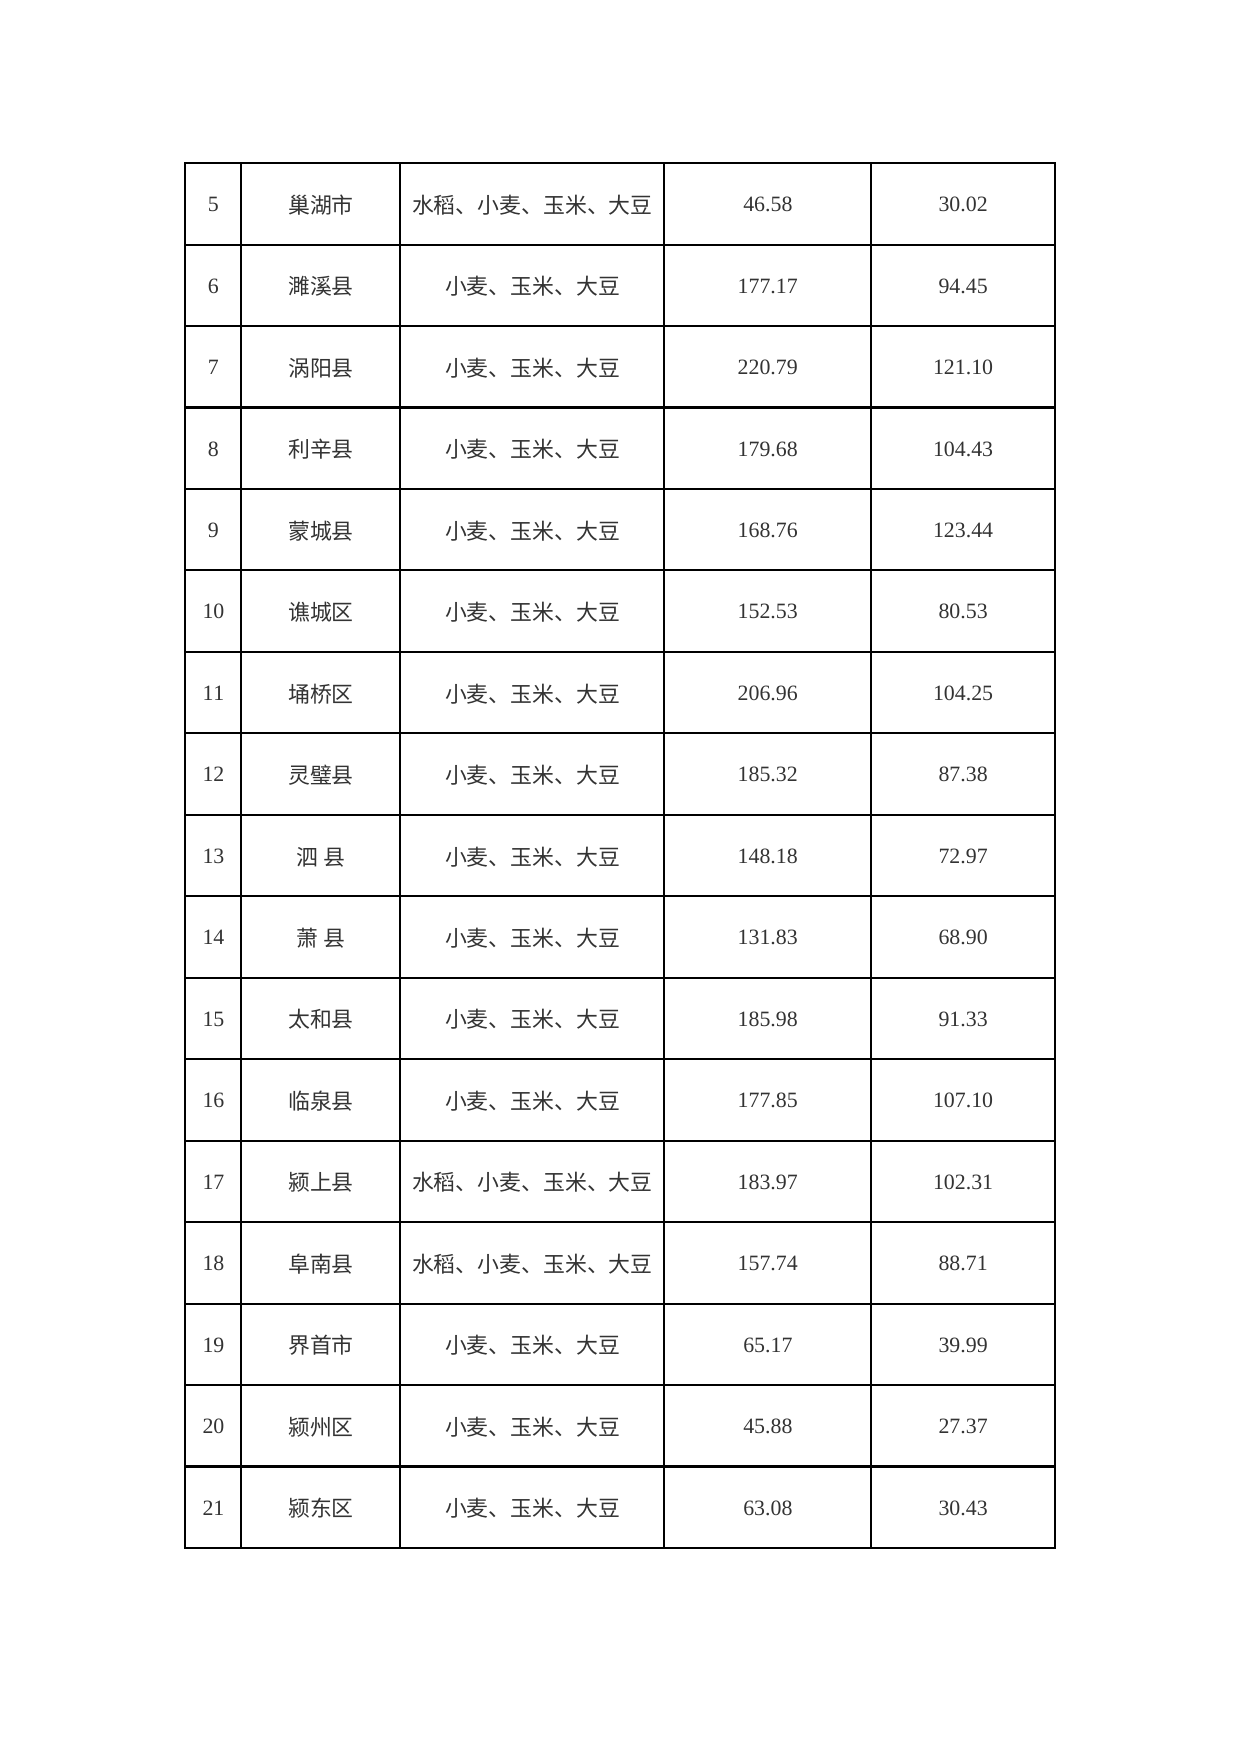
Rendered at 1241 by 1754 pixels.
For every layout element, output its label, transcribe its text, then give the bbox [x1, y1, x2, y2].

table_cell 15 [186, 979, 240, 1058]
table_cell 小麦、玉米、大豆 [401, 897, 663, 977]
table_cell 185.98 [665, 979, 870, 1058]
table_cell 小麦、玉米、大豆 [401, 409, 663, 488]
table_cell 27.37 [872, 1386, 1054, 1465]
table_cell 18 [186, 1223, 240, 1302]
table_cell 泗 县 [242, 816, 399, 895]
table_cell 颍东区 [242, 1468, 399, 1547]
table_cell 68.90 [872, 897, 1054, 977]
table_cell 179.68 [665, 409, 870, 488]
table_cell 168.76 [665, 490, 870, 569]
table_cell 灵璧县 [242, 734, 399, 814]
table_cell 19 [186, 1305, 240, 1384]
table_cell 小麦、玉米、大豆 [401, 653, 663, 732]
table_cell 9 [186, 490, 240, 569]
table_cell 72.97 [872, 816, 1054, 895]
table_cell 88.71 [872, 1223, 1054, 1302]
table_cell 87.38 [872, 734, 1054, 814]
table_cell 5 [186, 164, 240, 243]
table_cell 104.43 [872, 409, 1054, 488]
table_cell 颍州区 [242, 1386, 399, 1465]
table_cell 10 [186, 571, 240, 651]
table_cell 小麦、玉米、大豆 [401, 979, 663, 1058]
table_cell 颍上县 [242, 1142, 399, 1221]
table_cell 蒙城县 [242, 490, 399, 569]
table_cell 小麦、玉米、大豆 [401, 327, 663, 406]
table_cell 6 [186, 246, 240, 325]
table_cell 185.32 [665, 734, 870, 814]
table_cell 80.53 [872, 571, 1054, 651]
table_cell 131.83 [665, 897, 870, 977]
table_cell 177.85 [665, 1060, 870, 1139]
table_cell 20 [186, 1386, 240, 1465]
table_cell 小麦、玉米、大豆 [401, 734, 663, 814]
table_cell 界首市 [242, 1305, 399, 1384]
table_cell 埇桥区 [242, 653, 399, 732]
table_cell 107.10 [872, 1060, 1054, 1139]
table_cell 183.97 [665, 1142, 870, 1221]
table_cell 小麦、玉米、大豆 [401, 1468, 663, 1547]
table_cell 148.18 [665, 816, 870, 895]
table_cell 小麦、玉米、大豆 [401, 246, 663, 325]
table_cell 小麦、玉米、大豆 [401, 1386, 663, 1465]
table_cell 小麦、玉米、大豆 [401, 1305, 663, 1384]
table_cell 206.96 [665, 653, 870, 732]
table_cell 11 [186, 653, 240, 732]
table_cell 157.74 [665, 1223, 870, 1302]
table_cell 102.31 [872, 1142, 1054, 1221]
table_cell 临泉县 [242, 1060, 399, 1139]
table_cell 121.10 [872, 327, 1054, 406]
table_cell 63.08 [665, 1468, 870, 1547]
table_cell 濉溪县 [242, 246, 399, 325]
table_cell 13 [186, 816, 240, 895]
table_cell 220.79 [665, 327, 870, 406]
table_cell 91.33 [872, 979, 1054, 1058]
table_cell 152.53 [665, 571, 870, 651]
table_cell 巢湖市 [242, 164, 399, 243]
table_cell 利辛县 [242, 409, 399, 488]
table_cell 12 [186, 734, 240, 814]
table_cell 小麦、玉米、大豆 [401, 1060, 663, 1139]
table_cell 8 [186, 409, 240, 488]
table_cell 萧 县 [242, 897, 399, 977]
table_cell 30.02 [872, 164, 1054, 243]
table_cell 14 [186, 897, 240, 977]
table_cell 104.25 [872, 653, 1054, 732]
table_cell 21 [186, 1468, 240, 1547]
table_cell 39.99 [872, 1305, 1054, 1384]
table_cell 小麦、玉米、大豆 [401, 816, 663, 895]
table_cell 16 [186, 1060, 240, 1139]
table_cell 46.58 [665, 164, 870, 243]
table_cell 30.43 [872, 1468, 1054, 1547]
table_cell 177.17 [665, 246, 870, 325]
table_cell 45.88 [665, 1386, 870, 1465]
table_cell 水稻、小麦、玉米、大豆 [401, 164, 663, 243]
table_cell 17 [186, 1142, 240, 1221]
table_cell 7 [186, 327, 240, 406]
table_cell 水稻、小麦、玉米、大豆 [401, 1142, 663, 1221]
table_cell 65.17 [665, 1305, 870, 1384]
table_cell 谯城区 [242, 571, 399, 651]
table_cell 94.45 [872, 246, 1054, 325]
table_cell 太和县 [242, 979, 399, 1058]
table_cell 水稻、小麦、玉米、大豆 [401, 1223, 663, 1302]
table_cell 123.44 [872, 490, 1054, 569]
table_cell 小麦、玉米、大豆 [401, 571, 663, 651]
table_cell 小麦、玉米、大豆 [401, 490, 663, 569]
table_cell 阜南县 [242, 1223, 399, 1302]
table_cell 涡阳县 [242, 327, 399, 406]
